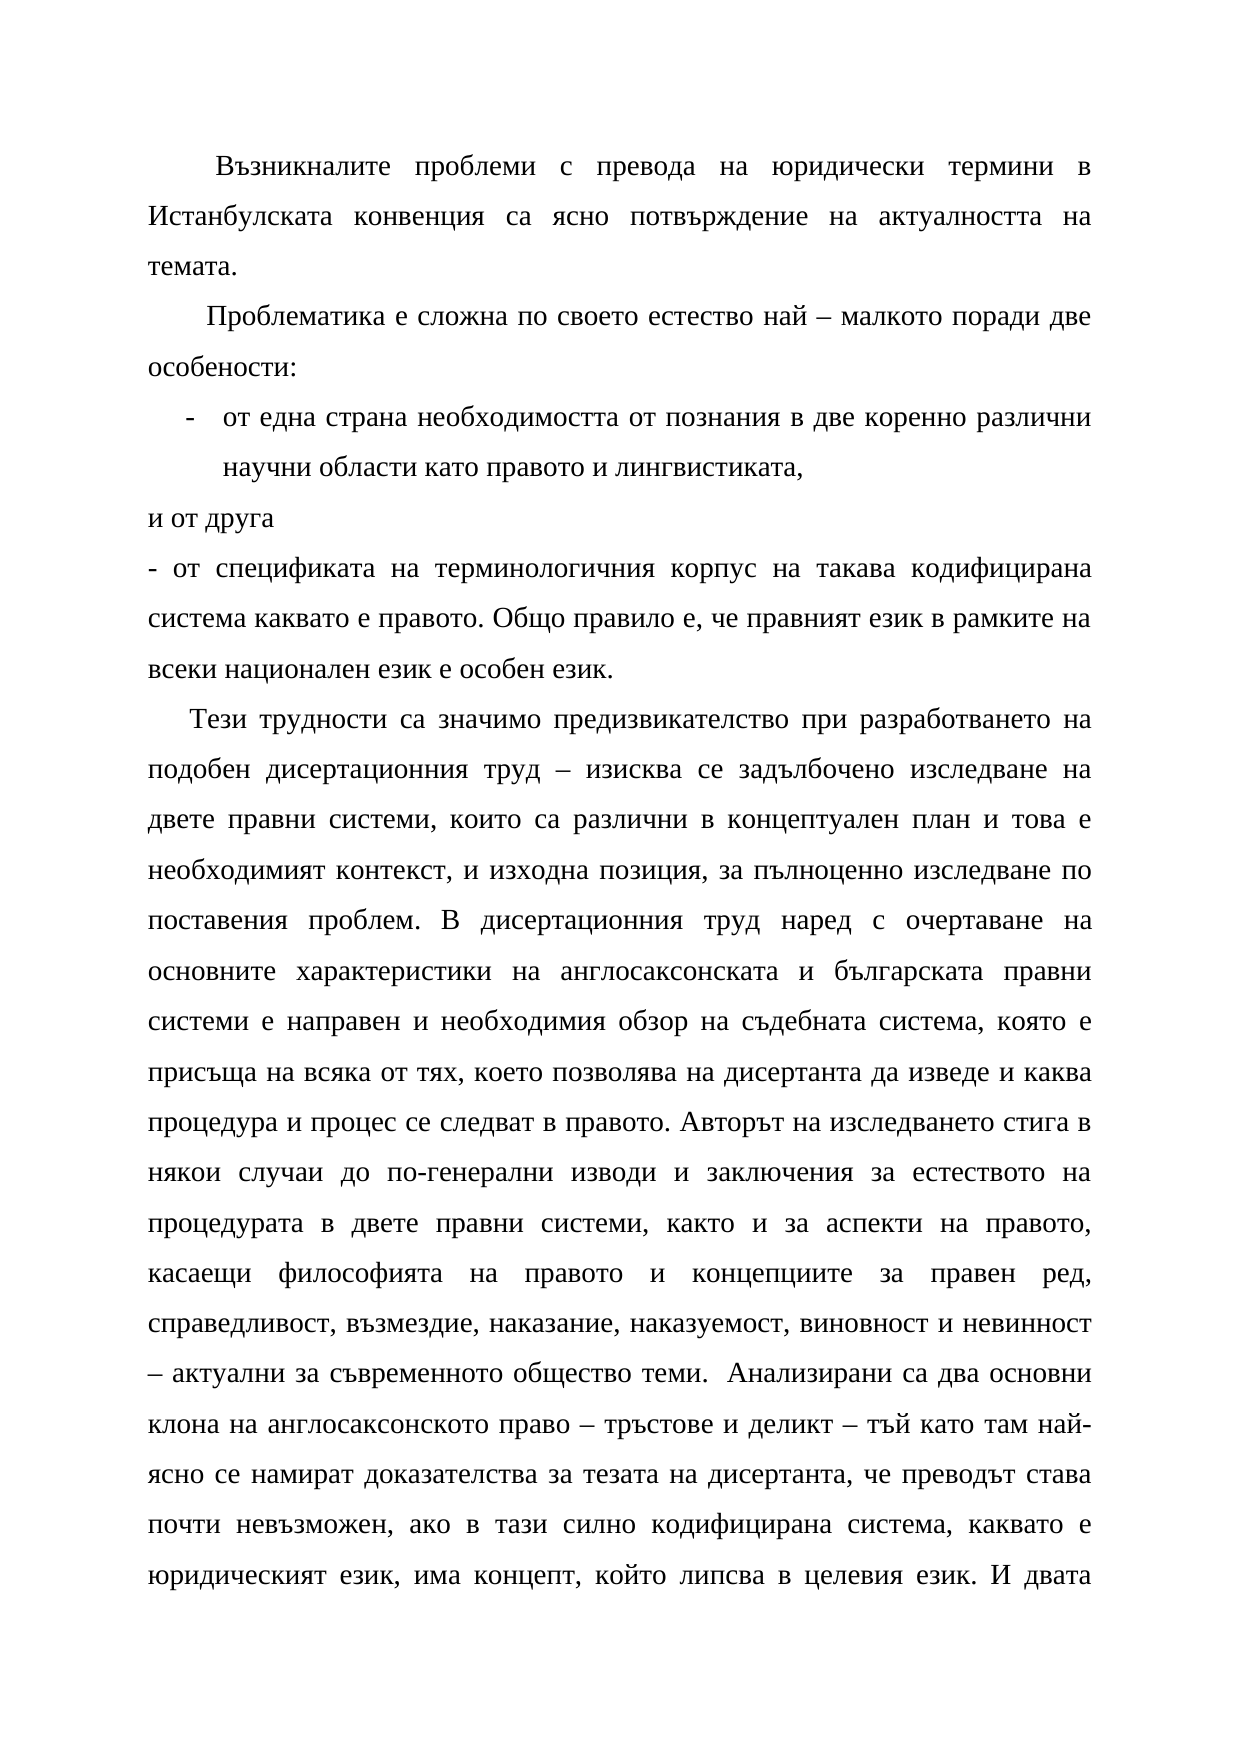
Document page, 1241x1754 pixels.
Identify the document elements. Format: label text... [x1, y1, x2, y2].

text - от спецификата на терминологичния корпус на такава кодифицирана система каквато е правото. Общо правило е, че правният език в рамките на всеки национален език е особен език. [148, 550, 1093, 684]
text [148, 701, 1093, 1590]
text Възникналите проблеми с превода на юридически термини в Истанбулската конвенция са ясно потвърждение на актуалността на темата. [148, 148, 1093, 282]
list от една страна необходимостта от познания в две коренно различни научни области като правото и лингвистиката, [185, 399, 1093, 483]
text Проблематика е сложна по своето естество най – малкото поради две особености: [148, 298, 1093, 382]
text и от друга [148, 500, 1093, 533]
